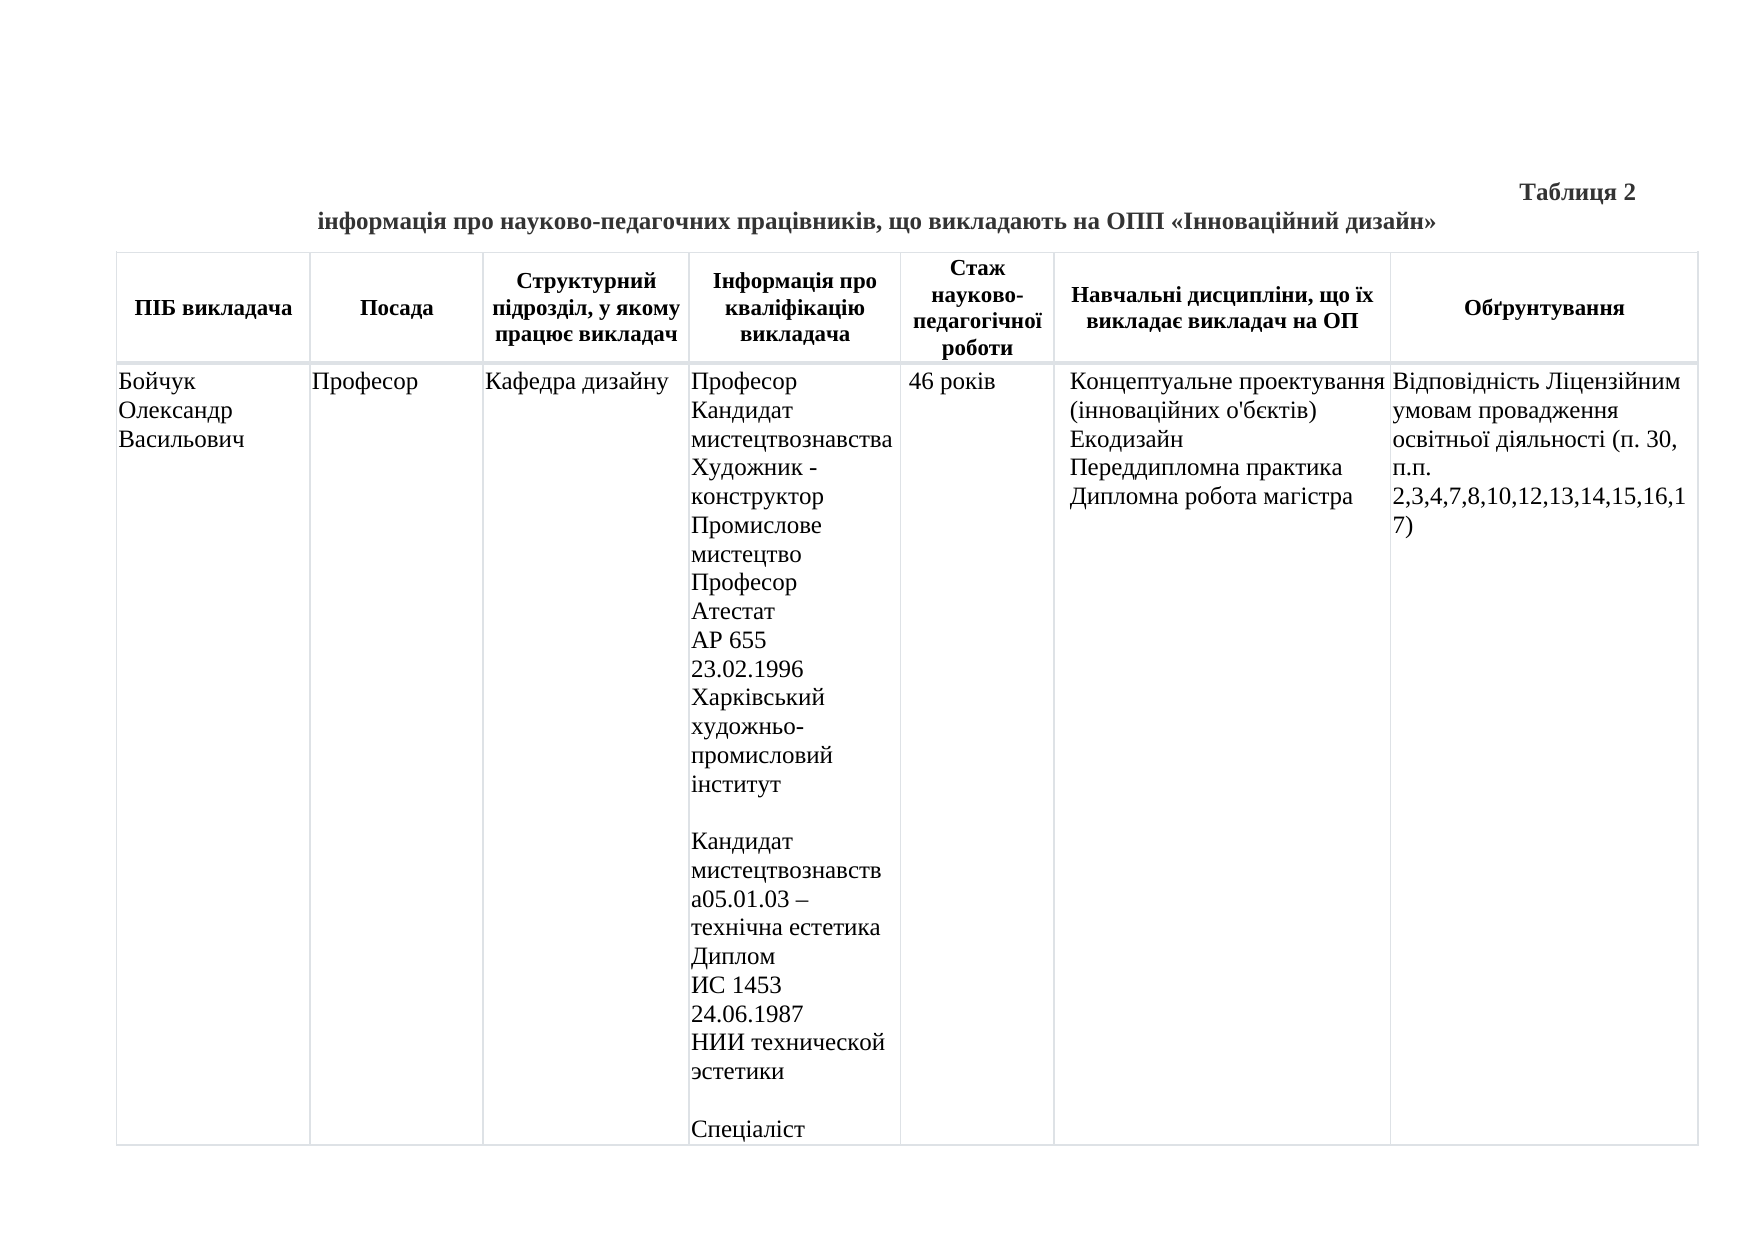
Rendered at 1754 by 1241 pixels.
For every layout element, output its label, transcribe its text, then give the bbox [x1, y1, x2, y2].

table_cell Кафедра дизайну [484, 365, 688, 1144]
table_cell Професор [311, 365, 482, 1144]
table_cell 46 років [901, 365, 1053, 1144]
table_header Навчальні дисципліни, що їх викладає викладач на ОП [1055, 253, 1390, 361]
table_cell Відповідність Ліцензійним умовам провадження освітньої діяльності (п. 30, п.п. 2,3,4,7,8,10,12,13,14,15,16,17) [1391, 365, 1697, 1144]
table_header Обґрунтування [1391, 253, 1697, 361]
table_header Посада [311, 253, 482, 361]
table_cell Концептуальне проектування (інноваційних о'бєктів) Екодизайн Переддипломна практика Дипломна робота магістра [1055, 365, 1390, 1144]
text Таблиця 2 [118, 177, 1636, 206]
table_cell Бойчук Олександр Васильович [117, 365, 309, 1144]
text інформація про науково-педагочних працівників, що викладають на ОПП «Інноваційний дизайн» [118, 206, 1636, 235]
table_header Інформація про кваліфікацію викладача [690, 253, 900, 361]
table_header Стаж науково-педагогічної роботи [901, 253, 1053, 361]
table_header ПІБ викладача [117, 253, 309, 361]
table_header Структурний підрозділ, у якому працює викладач [484, 253, 688, 361]
